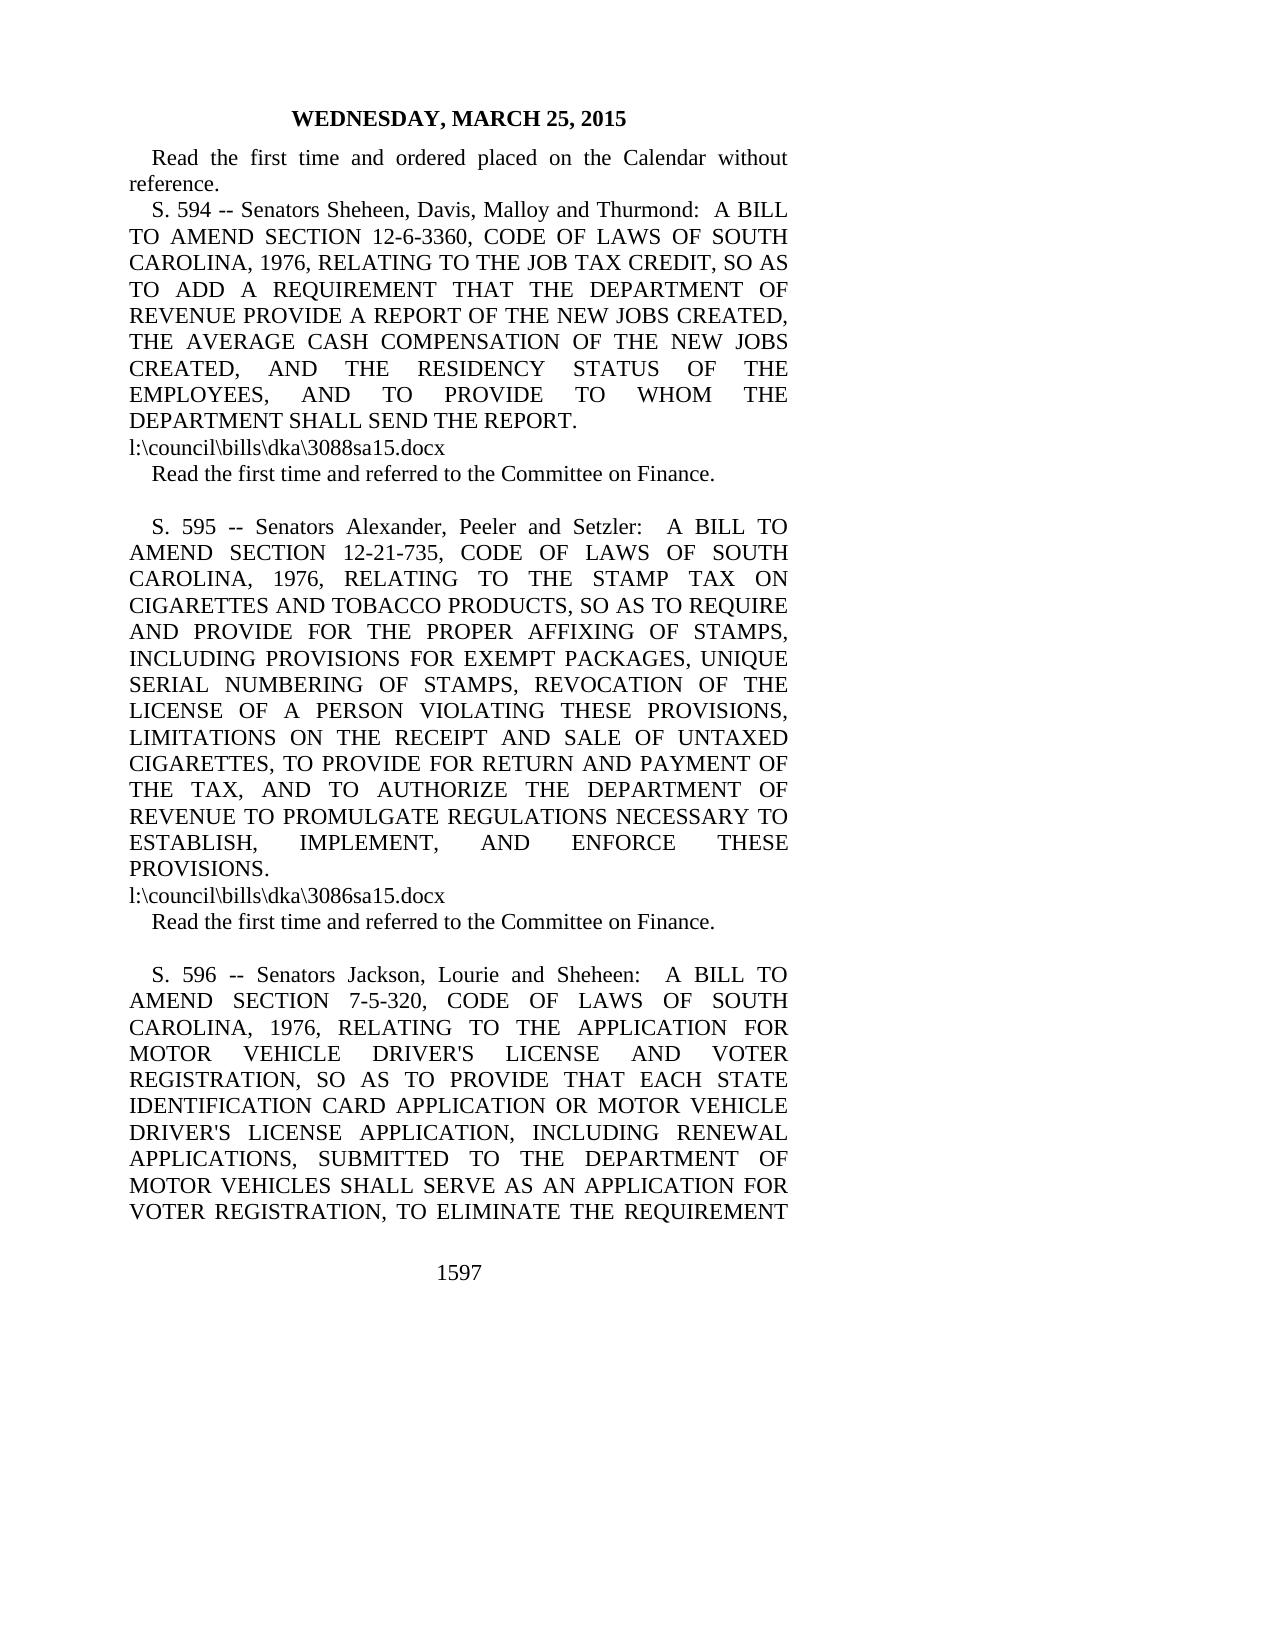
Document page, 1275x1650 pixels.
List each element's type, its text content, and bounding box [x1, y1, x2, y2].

text Read the first time and ordered placed on the Calendar without reference. [129, 144, 789, 197]
text l:\council\bills\dka\3086sa15.docx [129, 882, 789, 908]
text l:\council\bills\dka\3088sa15.docx [129, 434, 789, 460]
text S. 595 -- Senators Alexander, Peeler and Setzler: A BILL TO AMEND SECTION 12-21-735, CODE OF LAWS OF SOUTH CAROLINA, 1976, RELATING TO THE STAMP TAX ON CIGARETTES AND TOBACCO PRODUCTS, SO AS TO REQUIRE AND PROVIDE FOR THE PROPER AFFIXING OF STAMPS, INCLUDING PROVISIONS FOR EXEMPT PACKAGES, UNIQUE SERIAL NUMBERING OF STAMPS, REVOCATION OF THE LICENSE OF A PERSON VIOLATING THESE PROVISIONS, LIMITATIONS ON THE RECEIPT AND SALE OF UNTAXED CIGARETTES, TO PROVIDE FOR RETURN AND PAYMENT OF THE TAX, AND TO AUTHORIZE THE DEPARTMENT OF REVENUE TO PROMULGATE REGULATIONS NECESSARY TO ESTABLISH, IMPLEMENT, AND ENFORCE THESE PROVISIONS. [129, 513, 789, 882]
text Read the first time and referred to the Committee on Finance. [129, 908, 789, 934]
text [129, 961, 789, 1224]
text S. 594 -- Senators Sheheen, Davis, Malloy and Thurmond: A BILL TO AMEND SECTION 12-6-3360, CODE OF LAWS OF SOUTH CAROLINA, 1976, RELATING TO THE JOB TAX CREDIT, SO AS TO ADD A REQUIREMENT THAT THE DEPARTMENT OF REVENUE PROVIDE A REPORT OF THE NEW JOBS CREATED, THE AVERAGE CASH COMPENSATION OF THE NEW JOBS CREATED, AND THE RESIDENCY STATUS OF THE EMPLOYEES, AND TO PROVIDE TO WHOM THE DEPARTMENT SHALL SEND THE REPORT. [129, 197, 789, 434]
text Read the first time and referred to the Committee on Finance. [129, 460, 789, 486]
